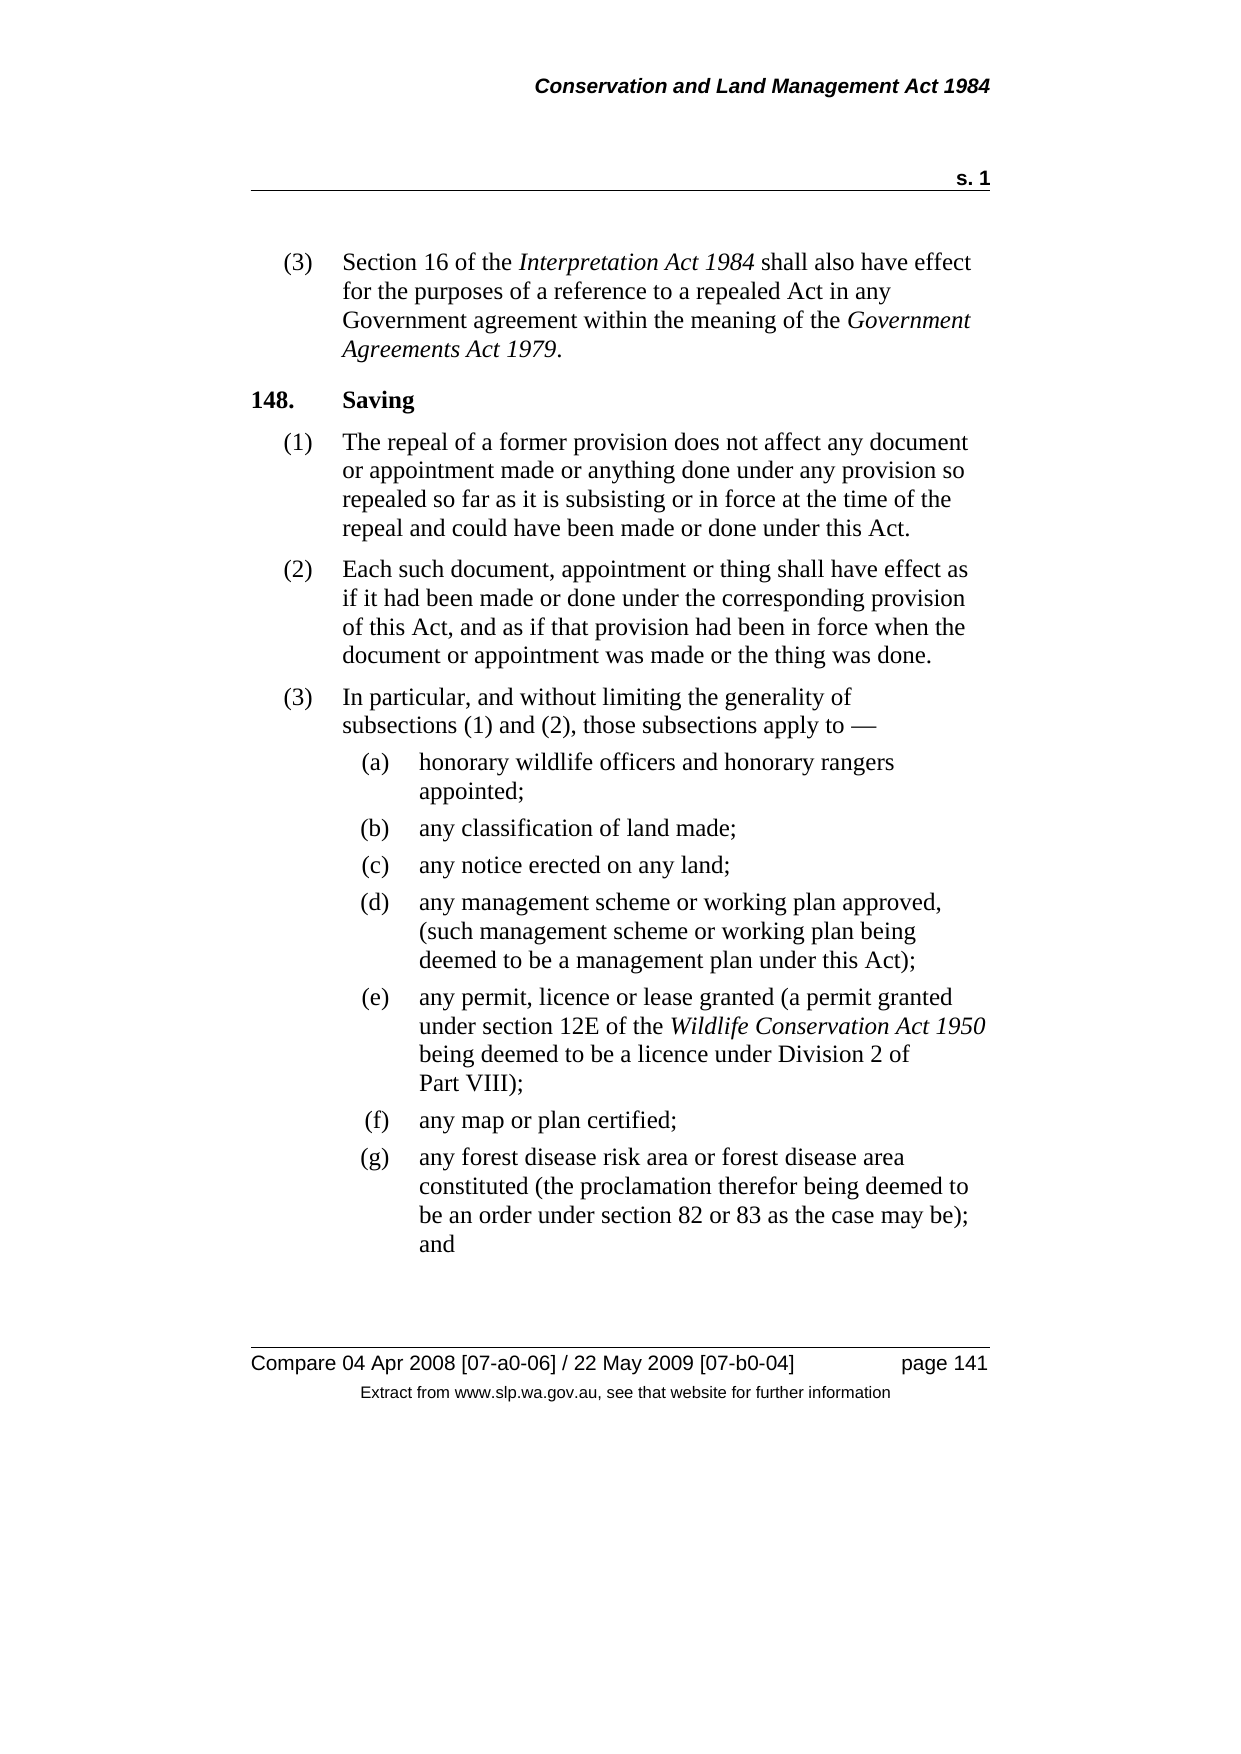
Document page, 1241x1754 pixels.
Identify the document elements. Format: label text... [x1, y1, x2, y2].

text (c) any notice erected on any land; [251, 850, 990, 879]
text (1) The repeal of a former provision does not affect any document or appointment made or anything done under any provision so repealed so far as it is subsisting or in force at the time of the repeal and could have been made or done under this Act. [251, 427, 990, 542]
text (3) Section 16 of the Interpretation Act 1984 shall also have effect for the purposes of a reference to a repealed Act in any Government agreement within the meaning of the Government Agreements Act 1979. [251, 247, 990, 362]
text (g) any forest disease risk area or forest disease area constituted (the proclamation therefor being deemed to be an order under section 82 or 83 as the case may be); and [251, 1142, 990, 1257]
text (e) any permit, licence or lease granted (a permit granted under section 12E of the Wildlife Conservation Act 1950 being deemed to be a licence under Division 2 of Part VIII); [251, 982, 990, 1097]
text (b) any classification of land made; [251, 813, 990, 842]
text (f) any map or plan certified; [251, 1105, 990, 1134]
text (d) any management scheme or working plan approved, (such management scheme or working plan being deemed to be a management plan under this Act); [251, 887, 990, 974]
text (a) honorary wildlife officers and honorary rangers appointed; [251, 747, 990, 805]
text (3) In particular, and without limiting the generality of subsections (1) and (2), those subsections apply to — [251, 682, 990, 739]
subtitle 148. Saving [251, 385, 990, 414]
text (2) Each such document, appointment or thing shall have effect as if it had been made or done under the corresponding provision of this Act, and as if that provision had been in force when the document or appointment was made or the thing was done. [251, 554, 990, 669]
